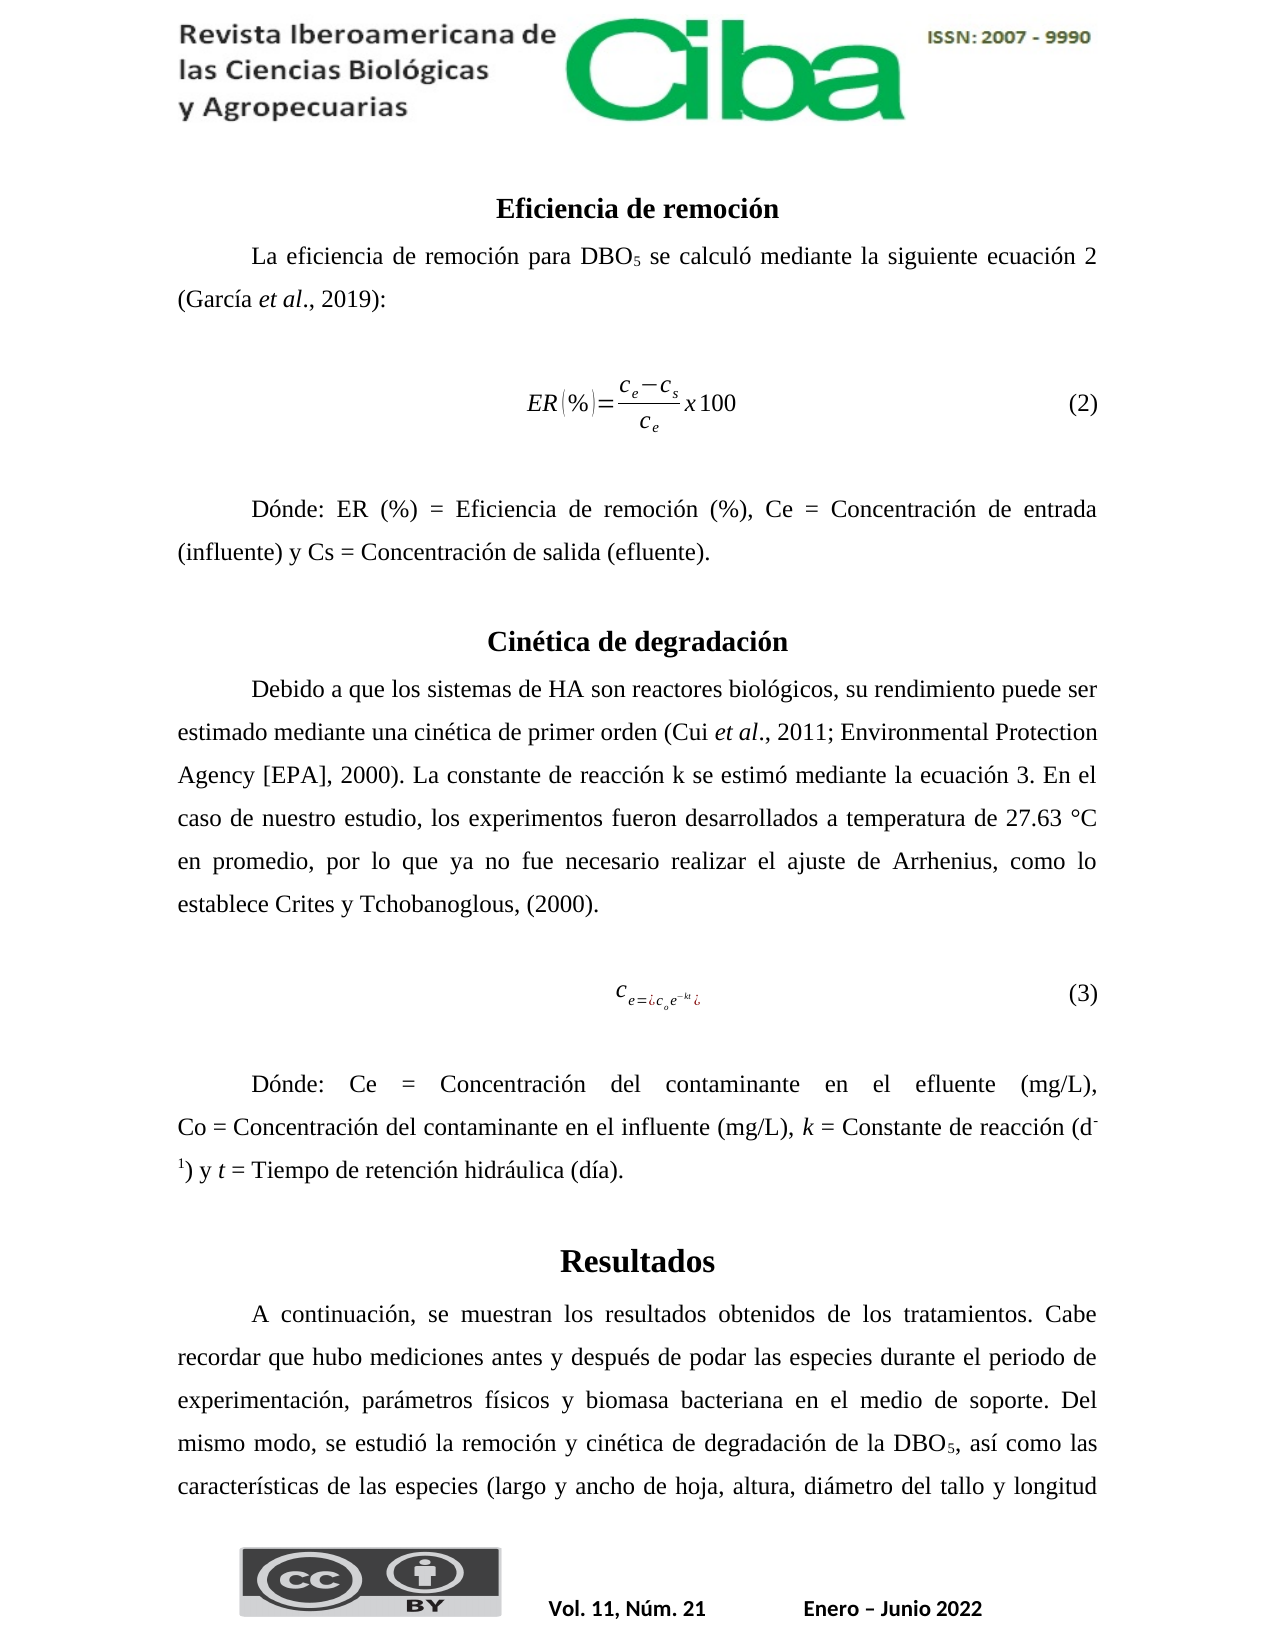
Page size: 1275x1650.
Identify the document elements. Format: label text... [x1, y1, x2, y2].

subtitle Cinética de degradación [177, 624, 1098, 657]
subtitle Resultados [177, 1241, 1098, 1280]
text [177, 1299, 1098, 1500]
subtitle Eficiencia de remoción [177, 191, 1098, 224]
picture [177, 14, 1098, 126]
text Dónde: ER (%) = Eficiencia de remoción (%), Ce = Concentración de entrada (influente) y Cs = Concentración de salida (efluente). [177, 494, 1098, 566]
picture [239, 1547, 502, 1617]
text La eficiencia de remoción para DBO5 se calculó mediante la siguiente ecuación 2 (García et al., 2019): [177, 241, 1098, 313]
text (3) [177, 976, 1098, 1011]
text Dónde: Ce = Concentración del contaminante en el efluente (mg/L), Co = Concentración del contaminante en el influente (mg/L), k = Constante de reacción (d-1) y t = Tiempo de retención hidráulica (día). [177, 1069, 1098, 1184]
text (2) [177, 370, 1098, 437]
text Debido a que los sistemas de HA son reactores biológicos, su rendimiento puede ser estimado mediante una cinética de primer orden (Cui et al., 2011; Environmental Protection Agency [EPA], 2000). La constante de reacción k se estimó mediante la ecuación 3. En el caso de nuestro estudio, los experimentos fueron desarrollados a temperatura de 27.63 °C en promedio, por lo que ya no fue necesario realizar el ajuste de Arrhenius, como lo establece Crites y Tchobanoglous, (2000). [177, 674, 1098, 918]
